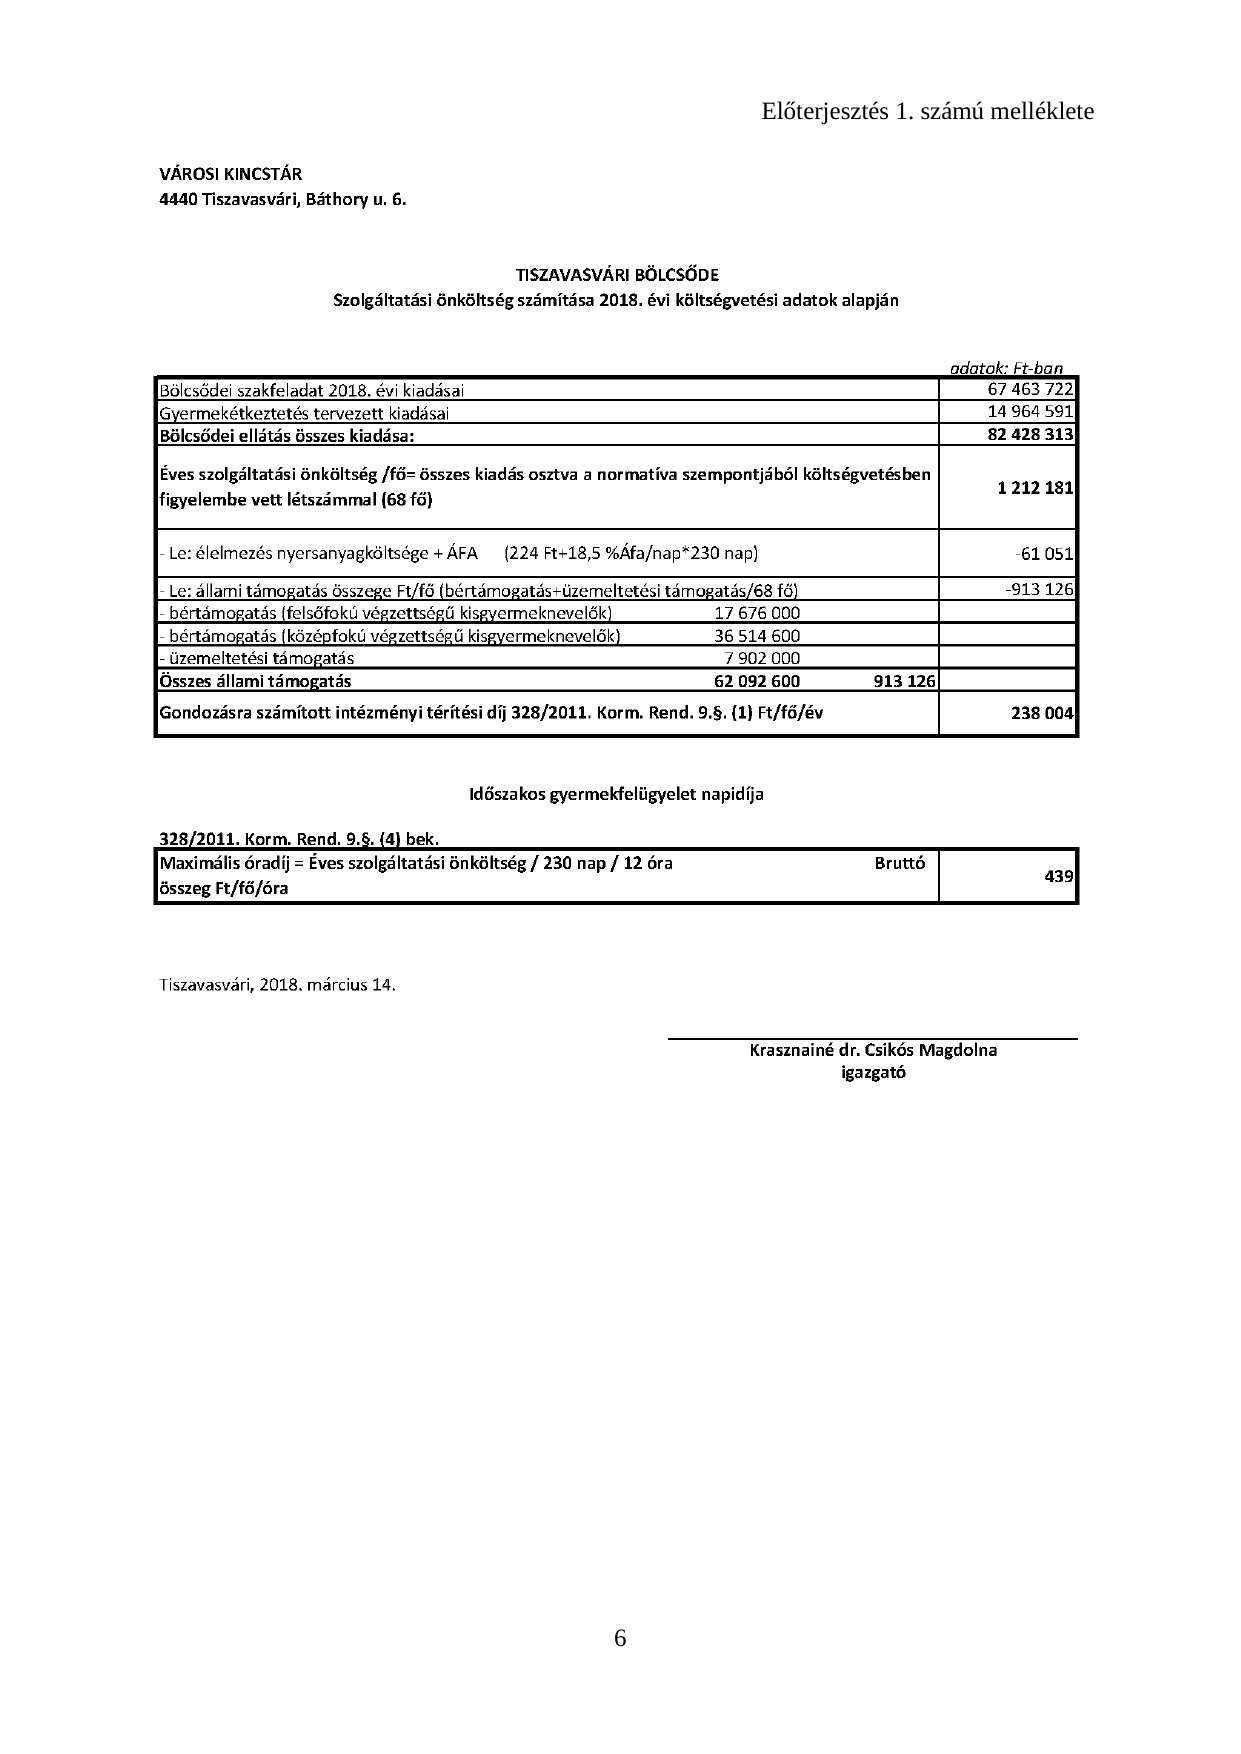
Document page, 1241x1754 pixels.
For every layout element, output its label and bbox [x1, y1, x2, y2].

picture [59, 59, 1180, 1623]
